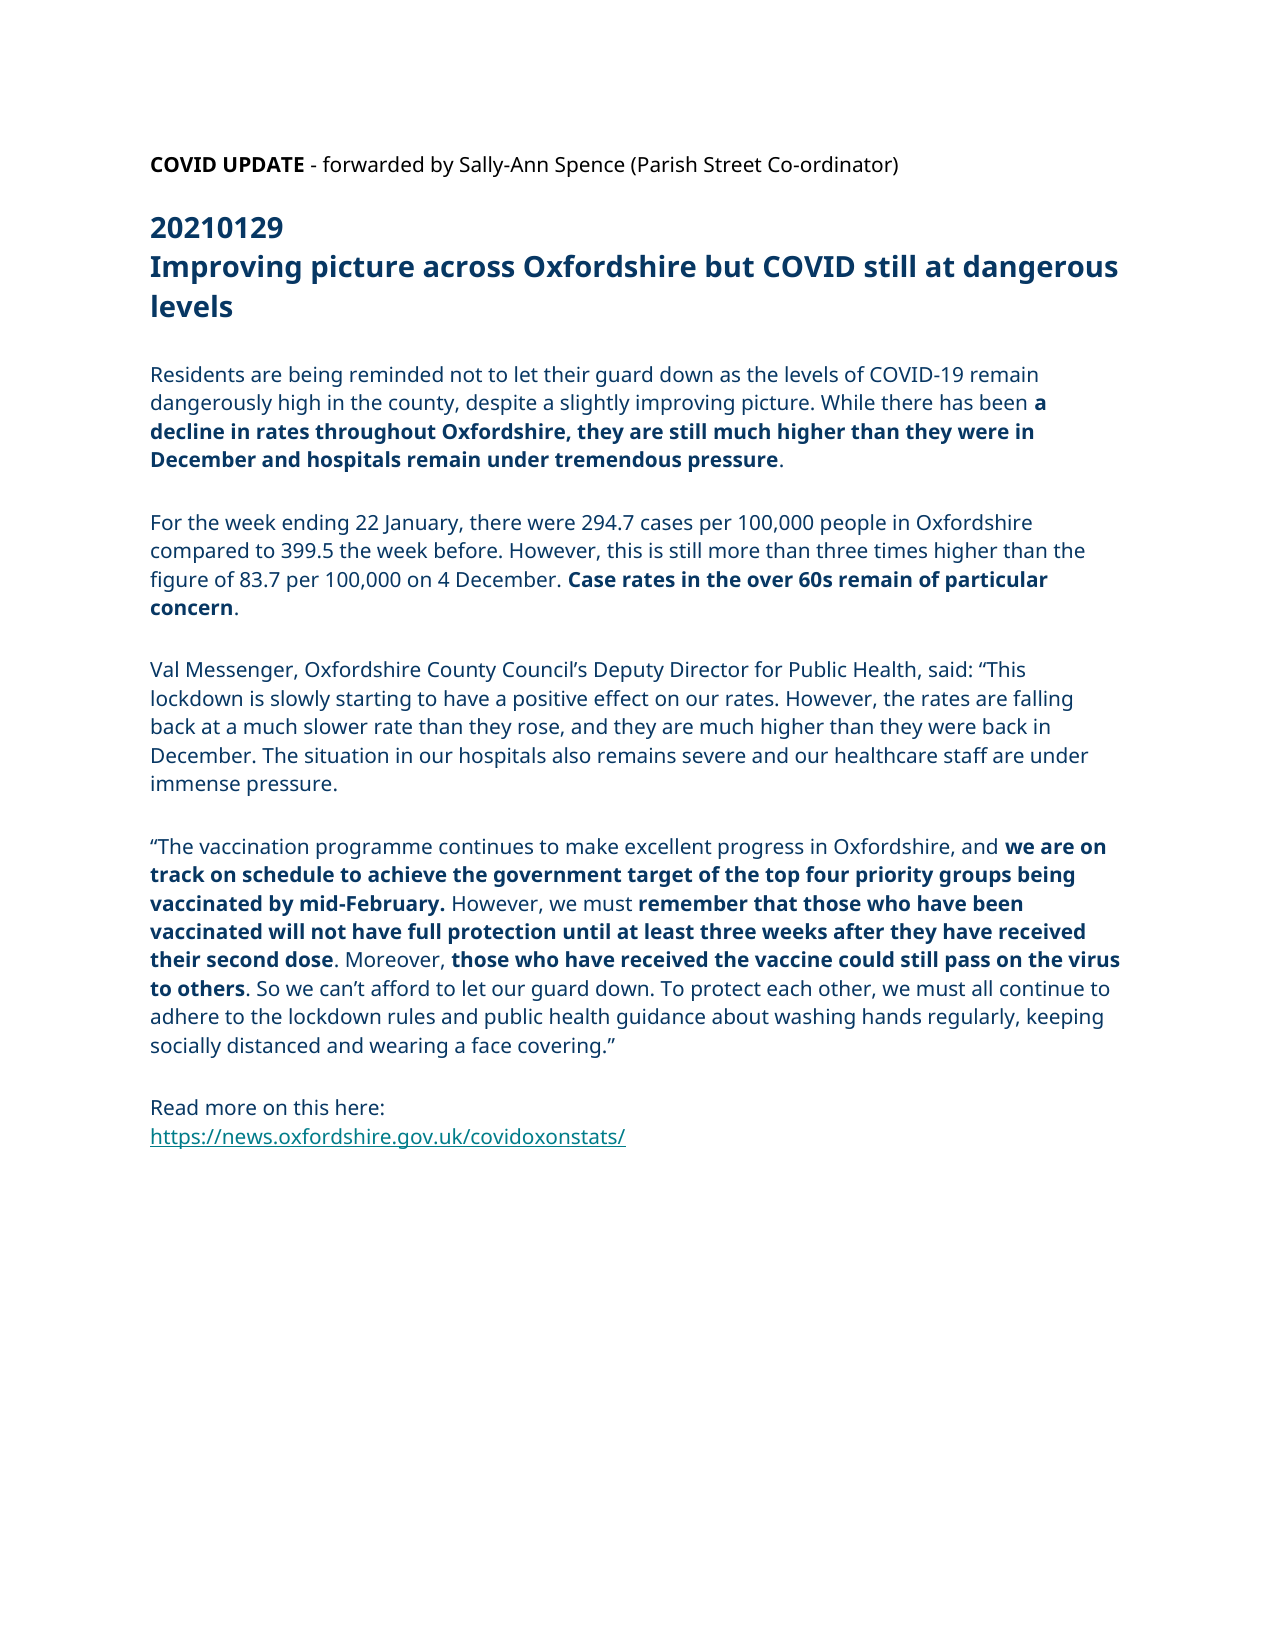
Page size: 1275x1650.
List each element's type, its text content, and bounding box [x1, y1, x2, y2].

text Residents are being reminded not to let their guard down as the levels of COVID-19 remain dangerously high in the county, despite a slightly improving picture. While there has been a decline in rates throughout Oxfordshire, they are still much higher than they were in December and hospitals remain under tremendous pressure. For the week ending 22 January, there were 294.7 cases per 100,000 people in Oxfordshire compared to 399.5 the week before. However, this is still more than three times higher than the figure of 83.7 per 100,000 on 4 December. Case rates in the over 60s remain of particular concern. Val Messenger, Oxfordshire County Council’s Deputy Director for Public Health, said: “This lockdown is slowly starting to have a positive effect on our rates. However, the rates are falling back at a much slower rate than they rose, and they are much higher than they were back in December. The situation in our hospitals also remains severe and our healthcare staff are under immense pressure. “The vaccination programme continues to make excellent progress in Oxfordshire, and we are on track on schedule to achieve the government target of the top four priority groups being vaccinated by mid-February. However, we must remember that those who have been vaccinated will not have full protection until at least three weeks after they have received their second dose. Moreover, those who have received the vaccine could still pass on the virus to others. So we can’t afford to let our guard down. To protect each other, we must all continue to adhere to the lockdown rules and public health guidance about washing hands regularly, keeping socially distanced and wearing a face covering.” Read more on this here: https://news.oxfordshire.gov.uk/covidoxonstats/ [150, 326, 1125, 1150]
text Improving picture across Oxfordshire but COVID still at dangerous levels [150, 247, 1125, 326]
text COVID UPDATE - forwarded by Sally-Ann Spence (Parish Street Co-ordinator) [150, 150, 1125, 178]
text 20210129 [150, 207, 1125, 247]
